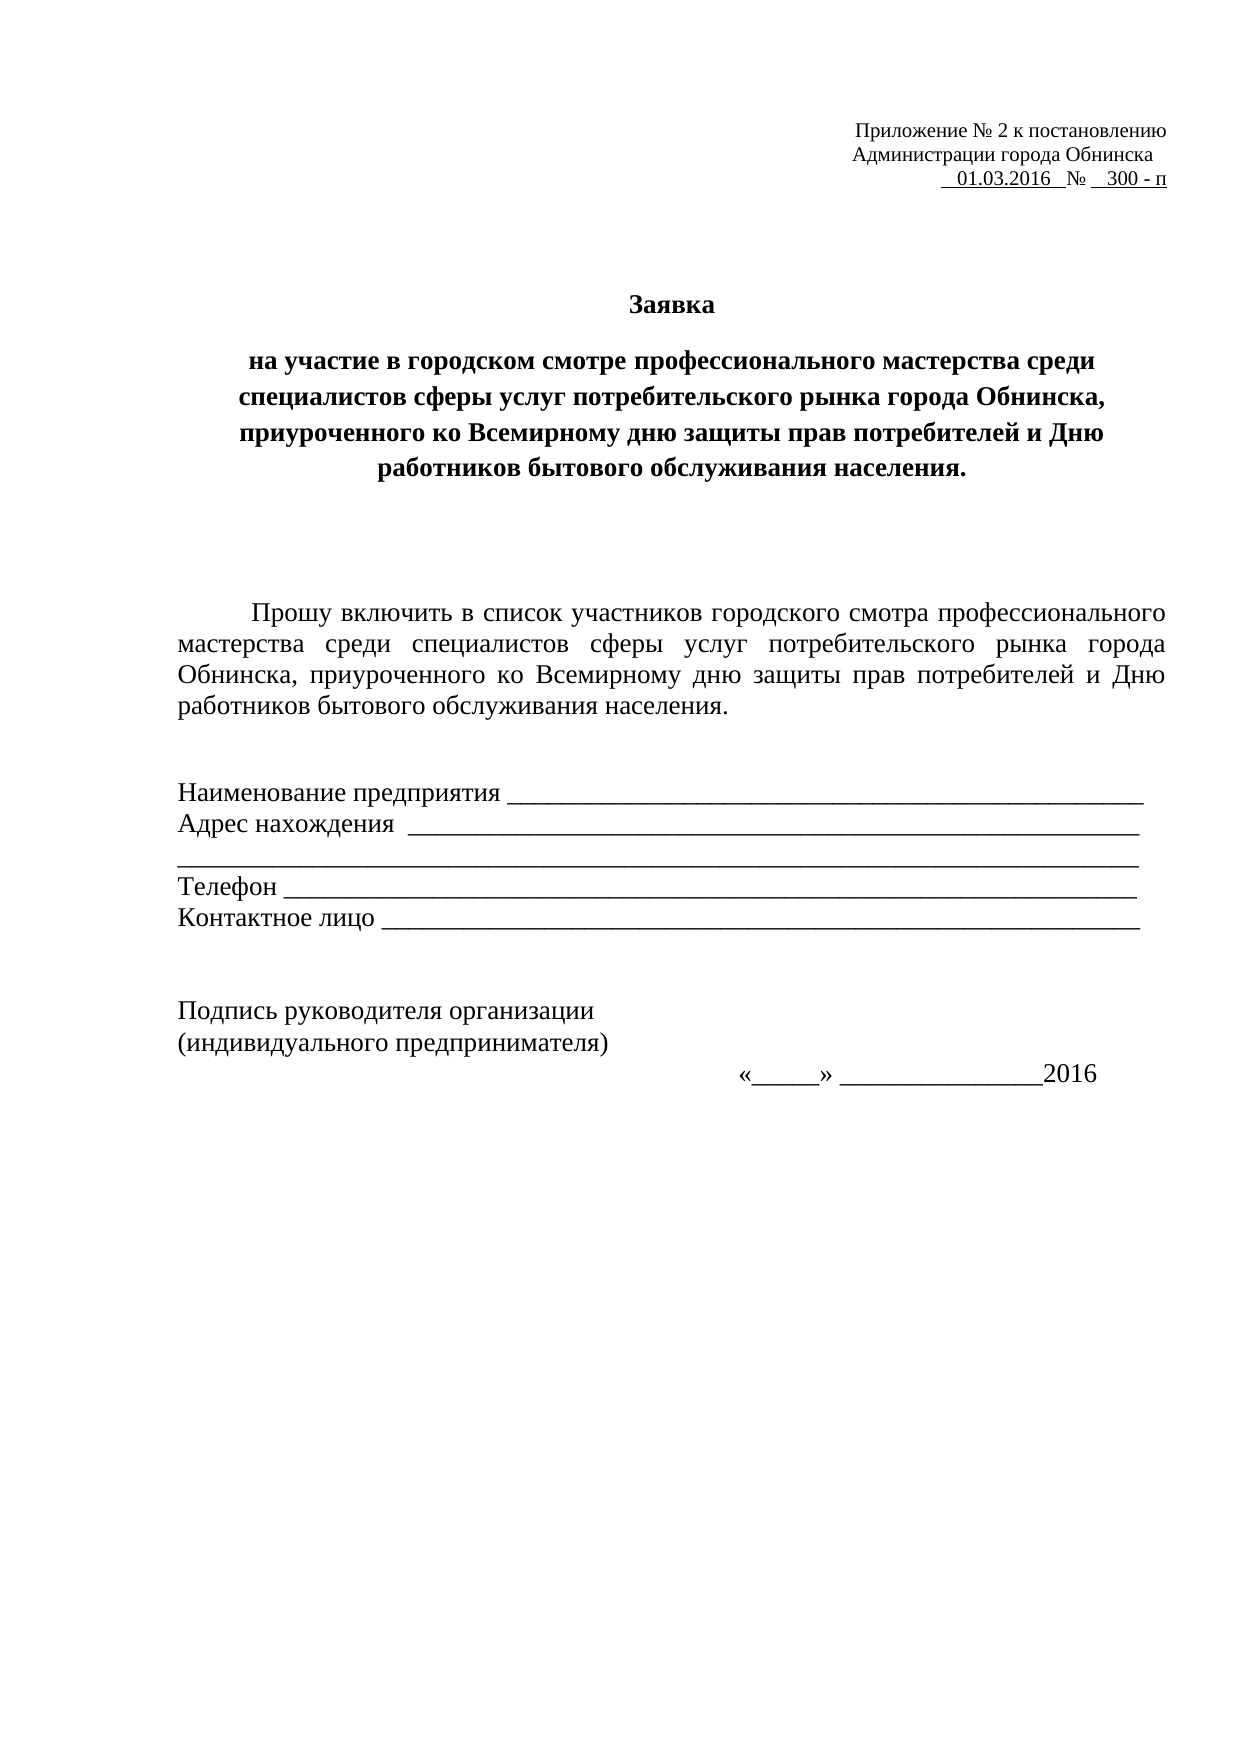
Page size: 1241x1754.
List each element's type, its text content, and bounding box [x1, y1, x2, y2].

text Телефон _______________________________________________________________ [177, 870, 1167, 901]
text Контактное лицо ________________________________________________________ [177, 901, 1167, 932]
text Подпись руководителя организации [177, 994, 1167, 1026]
text «_____» _______________2016 [177, 1057, 1167, 1088]
text (индивидуального предпринимателя) [177, 1026, 1167, 1057]
text Прошу включить в список участников городского смотра профессионального мастерства среди специалистов сферы услуг потребительского рынка города Обнинска, приуроченного ко Всемирному дню защиты прав потребителей и Дню работников бытового обслуживания населения. [177, 596, 1167, 720]
text _______________________________________________________________________ [177, 839, 1167, 870]
text на участие в городском смотре профессионального мастерства среди специалистов сферы услуг потребительского рынка города Обнинска, приуроченного ко Всемирному дню защиты прав потребителей и Дню работников бытового обслуживания населения. [177, 344, 1167, 483]
text Наименование предприятия _______________________________________________ [177, 776, 1167, 808]
text Администрации города Обнинска [177, 142, 1167, 166]
text Заявка [177, 288, 1167, 319]
text Приложение № 2 к постановлению [177, 118, 1167, 142]
text 01.03.2016 № 300 - п [177, 166, 1167, 190]
text Адрес нахождения ______________________________________________________ [177, 808, 1167, 839]
